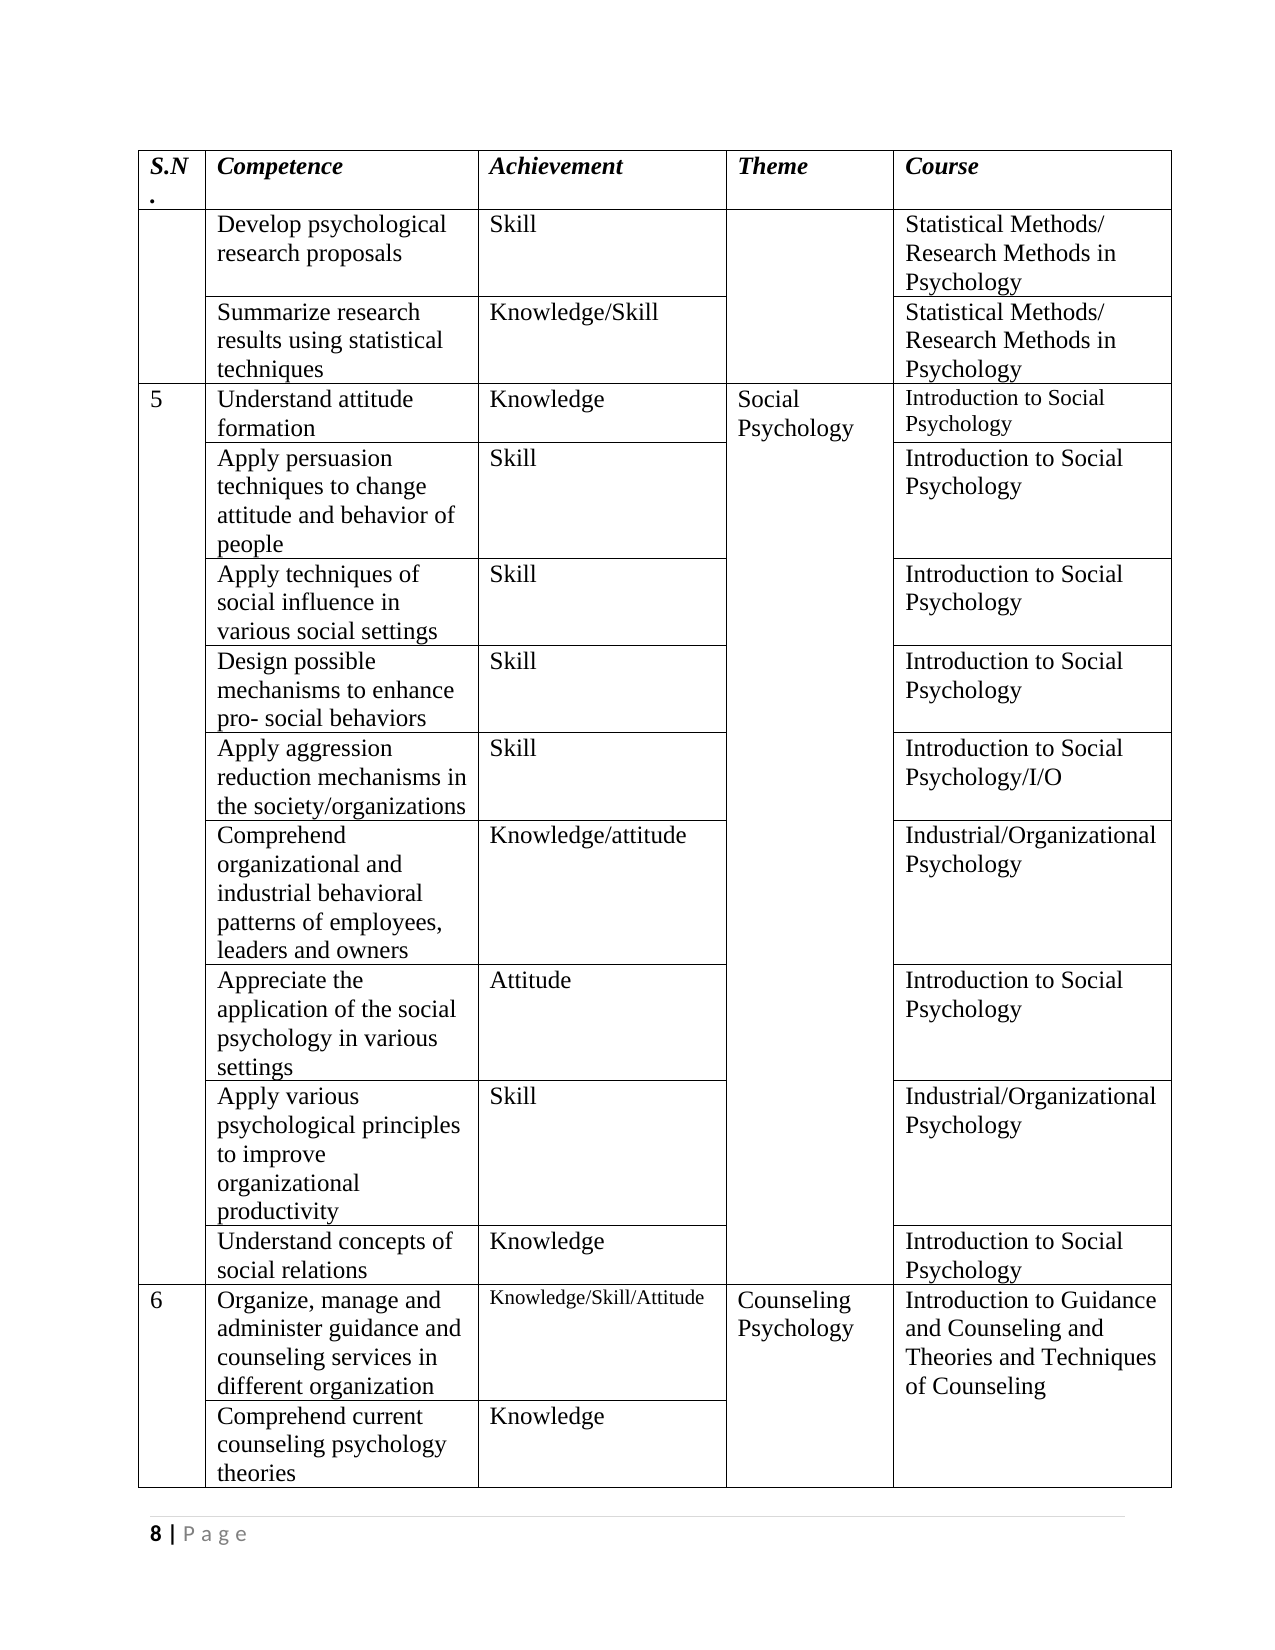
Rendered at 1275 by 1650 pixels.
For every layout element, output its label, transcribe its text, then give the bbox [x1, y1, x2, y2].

table_cell Knowledge [479, 1401, 726, 1487]
table_cell Industrial/Organizational Psychology [894, 821, 1171, 964]
table_cell Apply various psychological principles to improve organizational productivity [206, 1081, 478, 1225]
table_cell Appreciate the application of the social psychology in various settings [206, 965, 478, 1080]
table_header S.N. [139, 151, 205, 208]
table_cell Skill [479, 559, 726, 645]
table_header Competence [206, 151, 478, 208]
table_cell Social Psychology [727, 384, 893, 1284]
table_cell Summarize research results using statistical techniques [206, 297, 478, 383]
table_cell Comprehend current counseling psychology theories [206, 1401, 478, 1487]
table_cell Apply aggression reduction mechanisms in the society/organizations [206, 733, 478, 819]
table_cell Apply techniques of social influence in various social settings [206, 559, 478, 645]
table_cell Understand concepts of social relations [206, 1226, 478, 1284]
table_cell Comprehend organizational and industrial behavioral patterns of employees, leaders and owners [206, 821, 478, 964]
table_cell Skill [479, 646, 726, 732]
table_cell Counseling Psychology [727, 1285, 893, 1487]
table_cell Skill [479, 443, 726, 558]
table_cell Introduction to Guidance and Counseling and Theories and Techniques of Counseling [894, 1285, 1171, 1487]
table_cell Industrial/Organizational Psychology [894, 1081, 1171, 1225]
table_cell Knowledge/Skill [479, 297, 726, 383]
table_cell Skill [479, 210, 726, 296]
table_cell Introduction to Social Psychology [894, 646, 1171, 732]
table_cell Develop psychological research proposals [206, 210, 478, 296]
table_header Theme [727, 151, 893, 208]
table_header Course [894, 151, 1171, 208]
table_cell Knowledge [479, 384, 726, 442]
table_cell Skill [479, 733, 726, 819]
table_cell Organize, manage and administer guidance and counseling services in different organization [206, 1285, 478, 1400]
table_cell Apply persuasion techniques to change attitude and behavior of people [206, 443, 478, 558]
table_cell Design possible mechanisms to enhance pro- social behaviors [206, 646, 478, 732]
table_header Achievement [479, 151, 726, 208]
table_cell Introduction to Social Psychology/I/O [894, 733, 1171, 819]
table_cell Introduction to Social Psychology [894, 965, 1171, 1080]
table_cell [894, 210, 1171, 296]
table_cell Knowledge/attitude [479, 821, 726, 964]
table_cell Introduction to Social Psychology [894, 559, 1171, 645]
table_cell Knowledge [479, 1226, 726, 1284]
table_cell Attitude [479, 965, 726, 1080]
table_cell 6 [139, 1285, 205, 1487]
table_cell Skill [479, 1081, 726, 1225]
table_cell 5 [139, 384, 205, 1284]
table_cell Introduction to Social Psychology [894, 384, 1171, 442]
table_cell Introduction to Social Psychology [894, 443, 1171, 558]
table_cell Knowledge/Skill/Attitude [479, 1285, 726, 1400]
table_cell Understand attitude formation [206, 384, 478, 442]
table_cell Introduction to Social Psychology [894, 1226, 1171, 1284]
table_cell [894, 297, 1171, 383]
